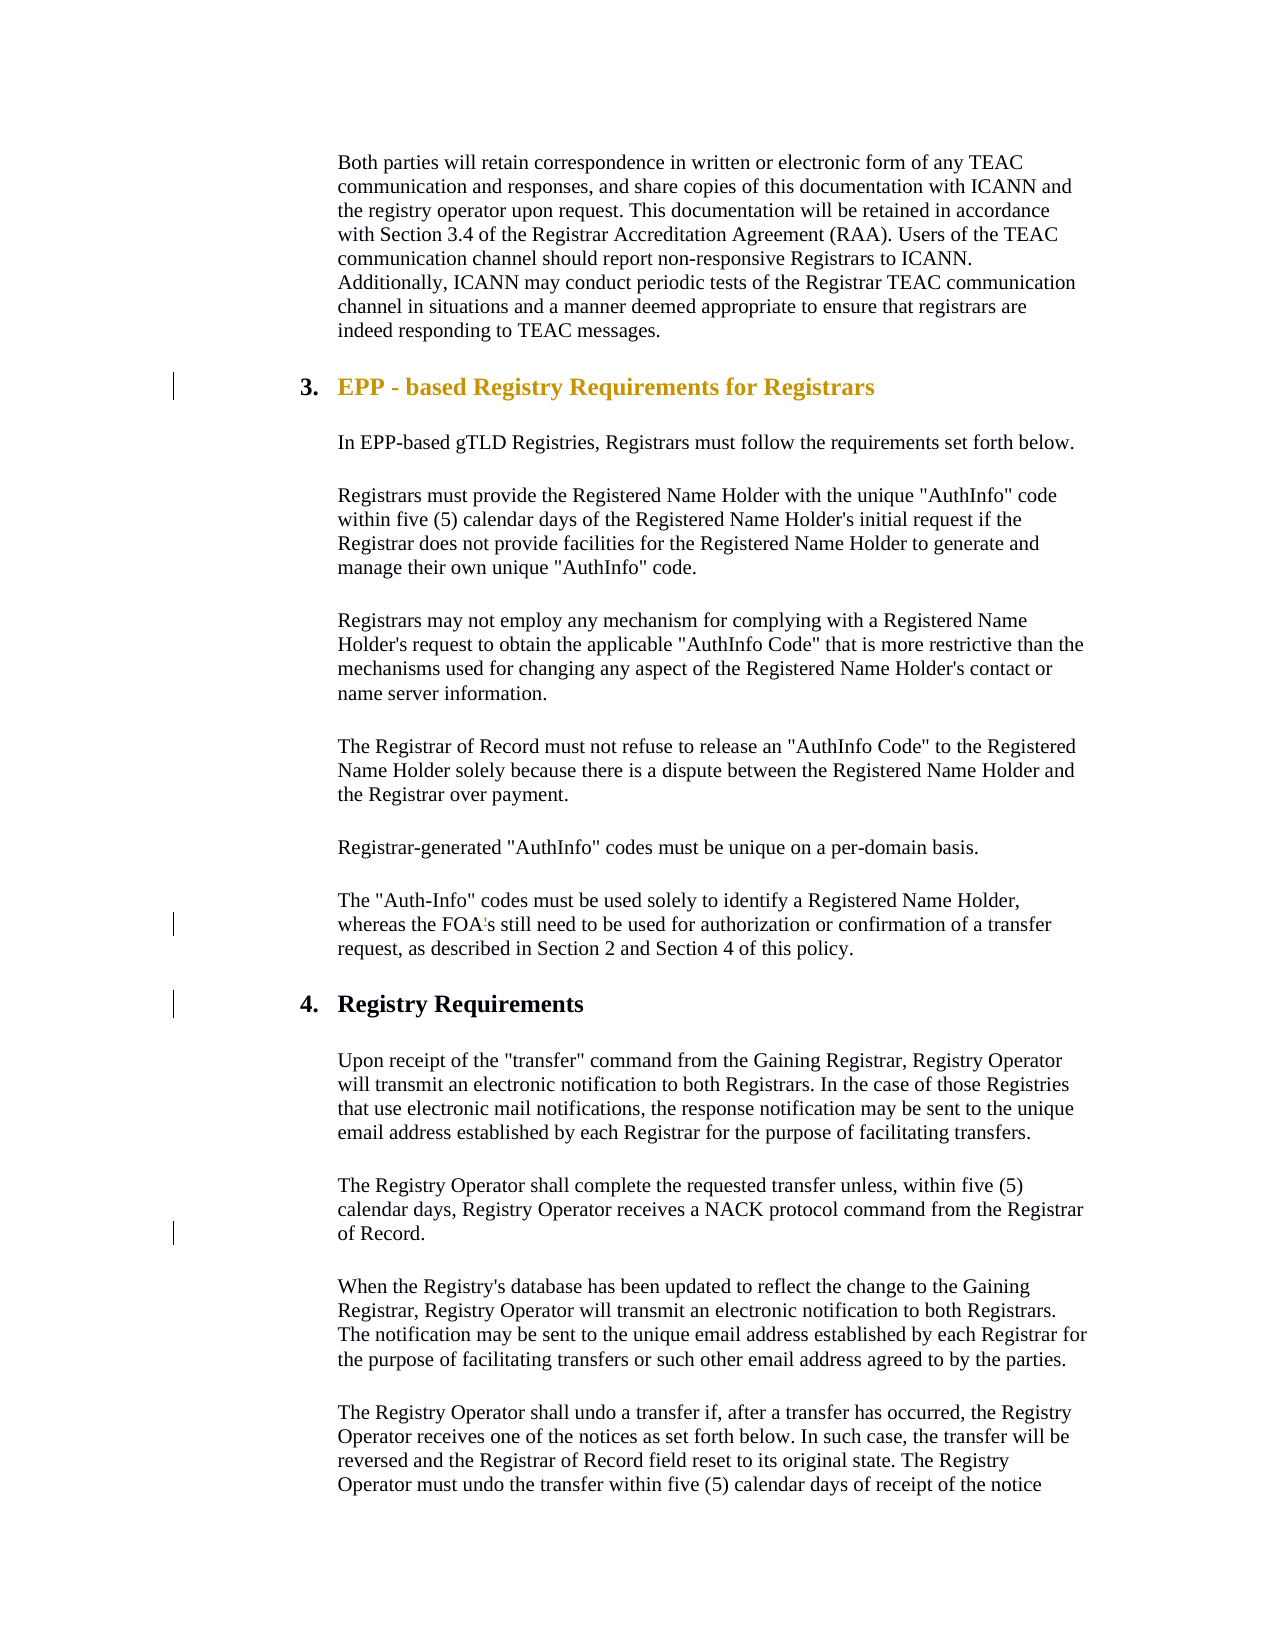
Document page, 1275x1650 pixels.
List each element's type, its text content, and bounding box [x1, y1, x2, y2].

text In EPP-based gTLD Registries, Registrars must follow the requirements set forth below. [337, 429, 1087, 454]
text Upon receipt of the "transfer" command from the Gaining Registrar, Registry Operator will transmit an electronic notification to both Registrars. In the case of those Registries that use electronic mail notifications, the response notification may be sent to the unique email address established by each Registrar for the purpose of facilitating transfers. [337, 1047, 1087, 1144]
text Registrars must provide the Registered Name Holder with the unique "AuthInfo" code within five (5) calendar days of the Registered Name Holder's initial request if the Registrar does not provide facilities for the Registered Name Holder to generate and manage their own unique "AuthInfo" code. [337, 483, 1087, 579]
text When the Registry's database has been updated to reflect the change to the Gaining Registrar, Registry Operator will transmit an electronic notification to both Registrars. The notification may be sent to the unique email address established by each Registrar for the purpose of facilitating transfers or such other email address agreed to by the parties. [337, 1274, 1087, 1371]
text The Registry Operator shall complete the requested transfer unless, within five (5) calendar days, Registry Operator receives a NACK protocol command from the Registrar of Record. [337, 1173, 1087, 1245]
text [337, 1400, 1087, 1496]
text The "Auth-Info" codes must be used solely to identify a Registered Name Holder, whereas the FOAs still need to be used for authorization or confirmation of a transfer request, as described in Section 2 and Section 4 of this policy. [337, 888, 1087, 960]
list EPP - based Registry Requirements for Registrars [300, 372, 1087, 400]
text Registrar-generated "AuthInfo" codes must be unique on a per-domain basis. [337, 835, 1087, 859]
text The Registrar of Record must not refuse to release an "AuthInfo Code" to the Registered Name Holder solely because there is a dispute between the Registered Name Holder and the Registrar over payment. [337, 734, 1087, 806]
text Both parties will retain correspondence in written or electronic form of any TEAC communication and responses, and share copies of this documentation with ICANN and the registry operator upon request. This documentation will be retained in accordance with Section 3.4 of the Registrar Accreditation Agreement (RAA). Users of the TEAC communication channel should report non-responsive Registrars to ICANN. Additionally, ICANN may conduct periodic tests of the Registrar TEAC communication channel in situations and a manner deemed appropriate to ensure that registrars are indeed responding to TEAC messages. [337, 150, 1087, 342]
list Registry Requirements [300, 989, 1087, 1018]
text Registrars may not employ any mechanism for complying with a Registered Name Holder's request to obtain the applicable "AuthInfo Code" that is more restrictive than the mechanisms used for changing any aspect of the Registered Name Holder's contact or name server information. [337, 608, 1087, 704]
